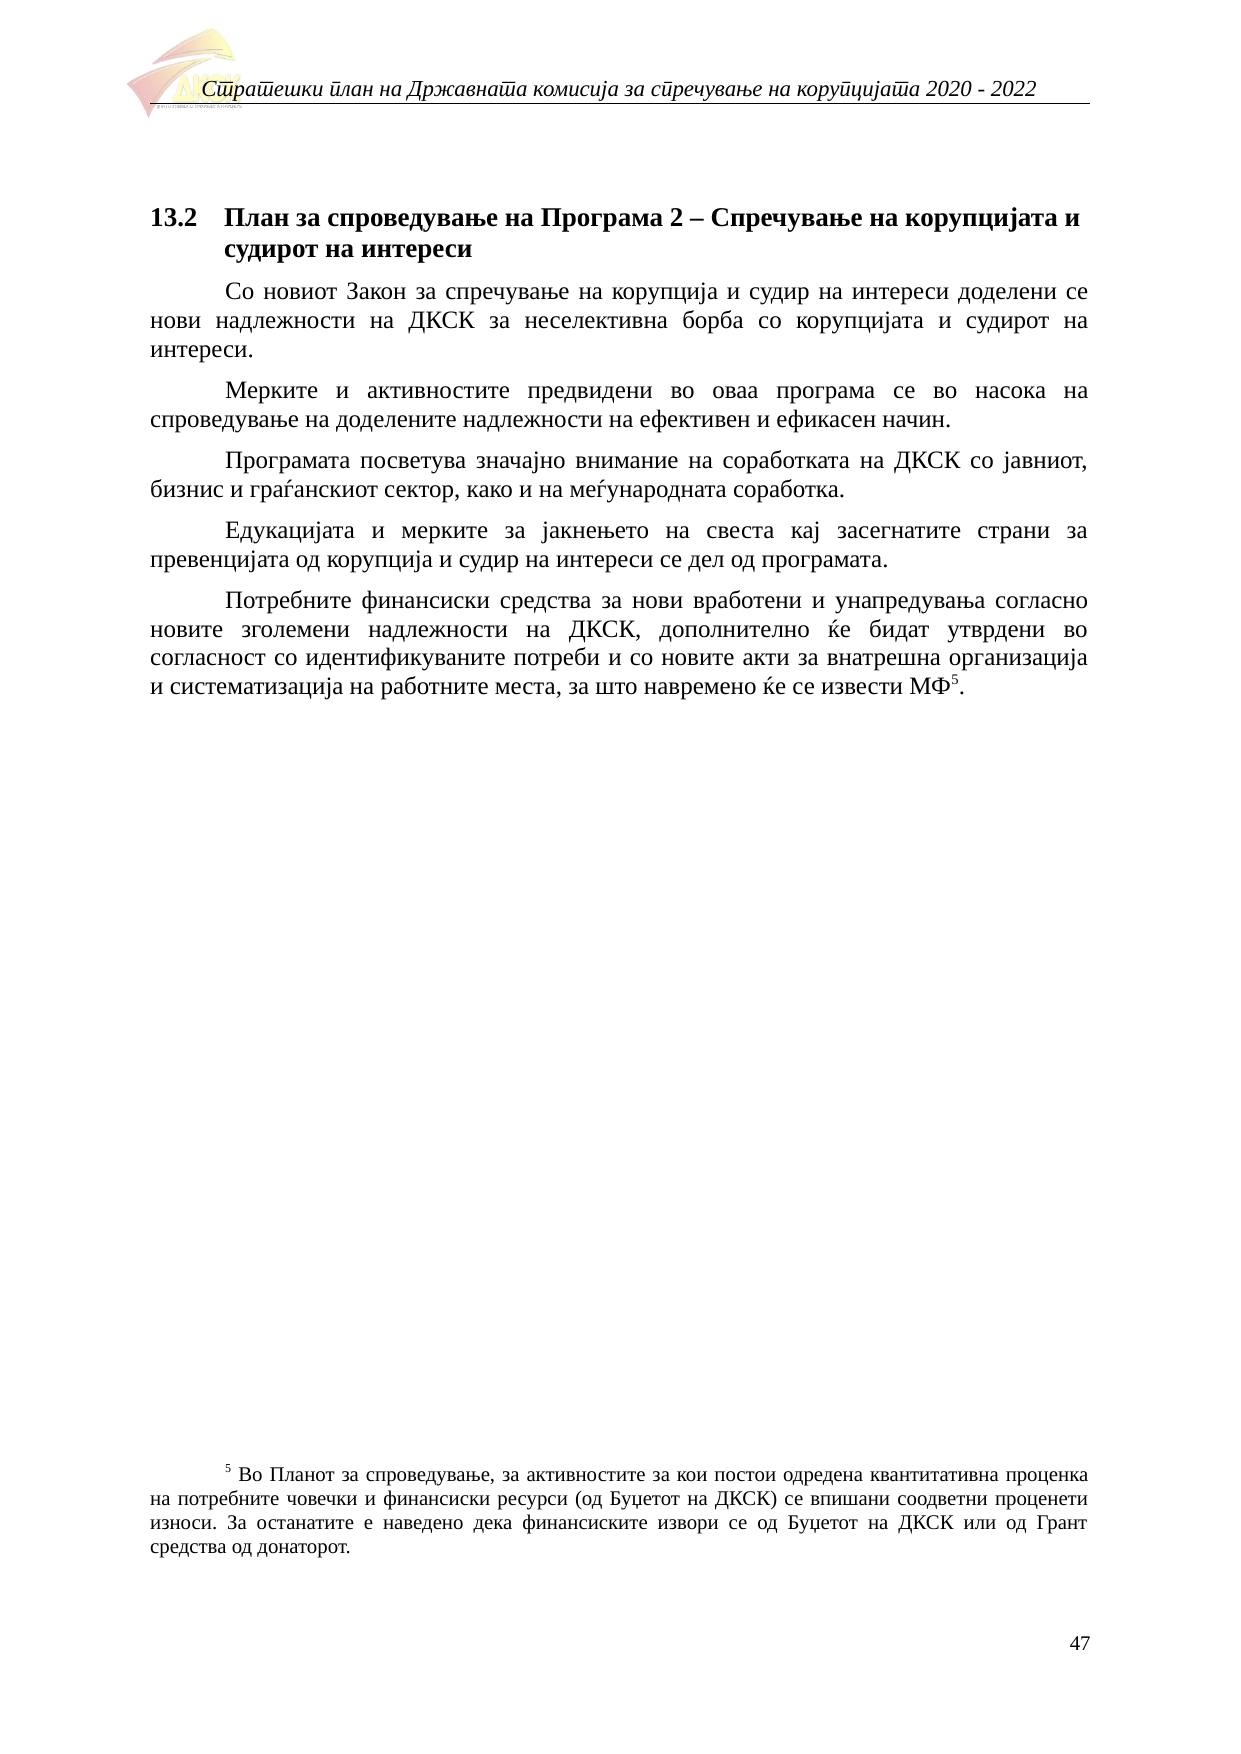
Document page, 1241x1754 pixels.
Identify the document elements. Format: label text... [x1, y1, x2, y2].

text Мерките и активностите предвидени во оваа програма се во насока на спроведување на доделените надлежности на ефективен и ефикасен начин. [150, 375, 1089, 432]
text Потребните финансиски средства за нови вработени и унапредувања согласно новите зголемени надлежности на ДКСК, дополнително ќе бидат утврдени во согласност со идентификуваните потреби и со новите акти за внатрешна организација и систематизација на работните места, за што навремено ќе се извести МФ. [150, 585, 1089, 700]
text Со новиот Закон за спречување на корупција и судир на интереси доделени се нови надлежности на ДКСК за неселективна борба со корупцијата и судирот на интереси. [150, 276, 1089, 362]
subtitle План за спроведување на Програма 2 – Спречување на корупцијата и судирот на интереси [150, 201, 1090, 264]
text Програмата посветува значајно внимание на соработката на ДКСК со јавниот, бизнис и граѓанскиот сектор, како и на меѓународната соработка. [150, 445, 1089, 502]
picture [124, 22, 244, 122]
text Едукацијата и мерките за јакнењето на свеста кај засегнатите страни за превенцијата од корупција и судир на интереси се дел од програмата. [150, 515, 1089, 572]
